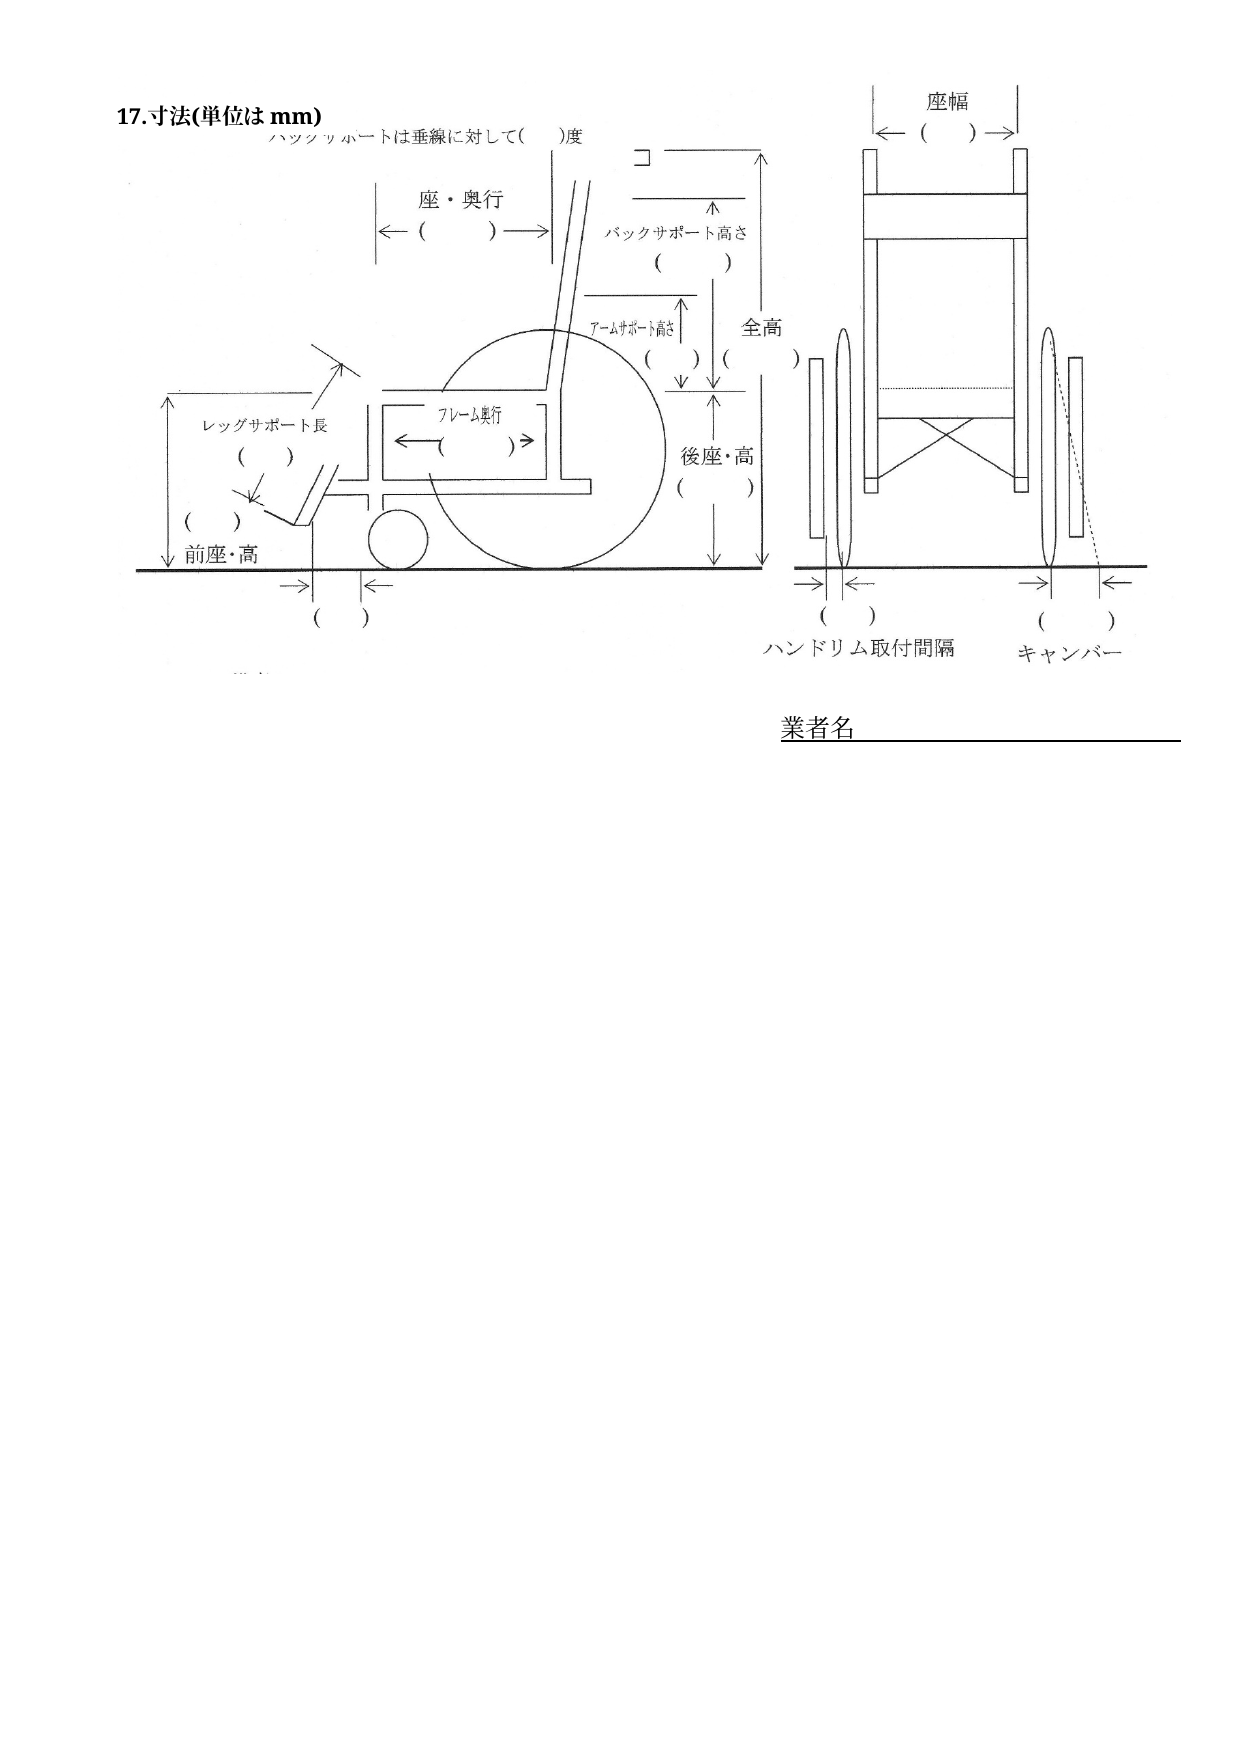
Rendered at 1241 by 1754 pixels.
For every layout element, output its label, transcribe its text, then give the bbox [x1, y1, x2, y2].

picture [118, 70, 1181, 674]
text 業者名 [118, 708, 1211, 746]
